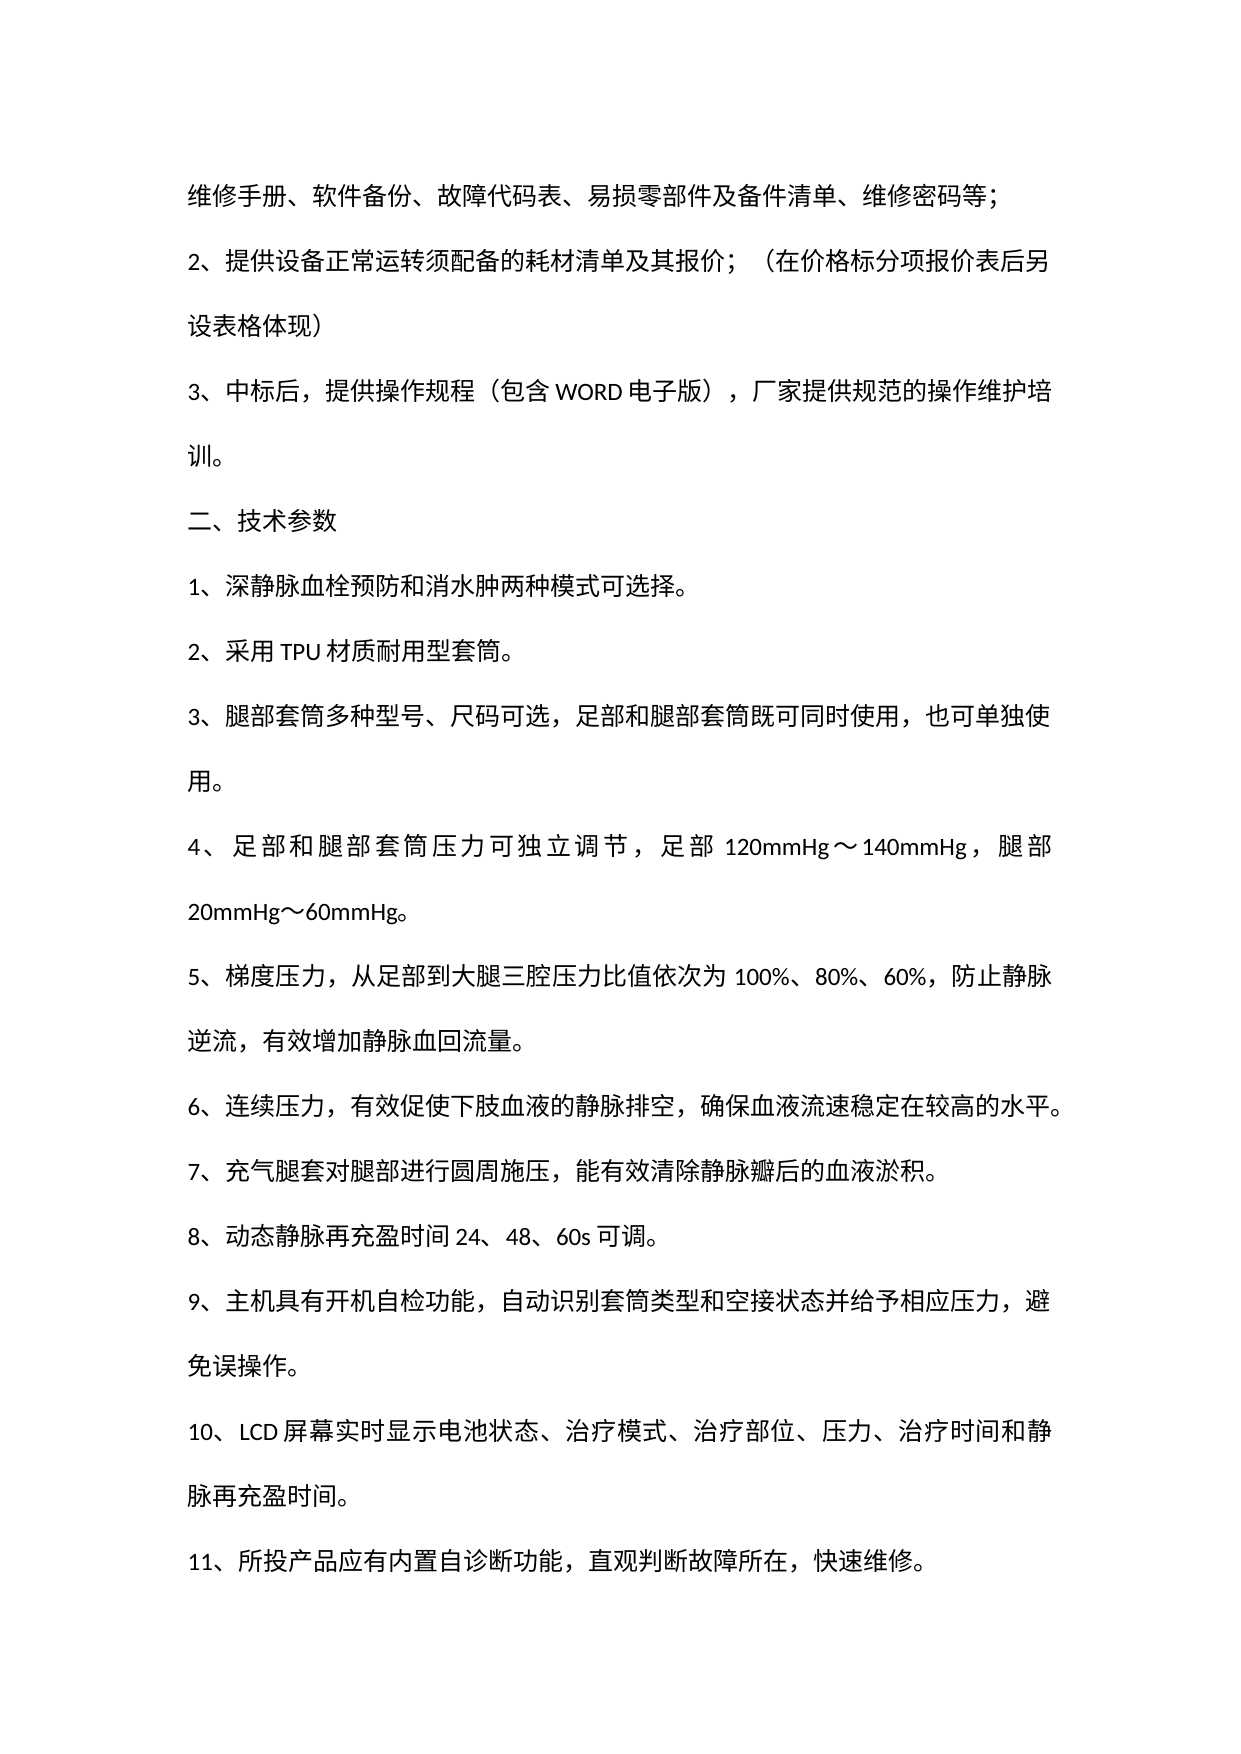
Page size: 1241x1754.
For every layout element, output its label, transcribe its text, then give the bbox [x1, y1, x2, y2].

text 8、动态静脉再充盈时间24、48、60s可调。 [187, 1202, 1053, 1267]
text 5、梯度压力，从足部到大腿三腔压力比值依次为100%、80%、60%，防止静脉逆流，有效增加静脉血回流量。 [187, 942, 1053, 1072]
text 2、采用TPU材质耐用型套筒。 [187, 617, 1053, 682]
text 二、技术参数 [187, 487, 1053, 552]
text 11、所投产品应有内置自诊断功能，直观判断故障所在，快速维修。 [187, 1527, 1053, 1592]
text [187, 162, 1053, 227]
text 6、连续压力，有效促使下肢血液的静脉排空，确保血液流速稳定在较高的水平。 [187, 1072, 1053, 1137]
text 3、腿部套筒多种型号、尺码可选，足部和腿部套筒既可同时使用，也可单独使用。 [187, 682, 1053, 812]
text 4、足部和腿部套筒压力可独立调节，足部120mmHg～140mmHg，腿部20mmHg～60mmHg。 [187, 812, 1053, 942]
text 7、充气腿套对腿部进行圆周施压，能有效清除静脉瓣后的血液淤积。 [187, 1137, 1053, 1202]
text 3、中标后，提供操作规程（包含WORD电子版），厂家提供规范的操作维护培训。 [187, 357, 1053, 487]
text 9、主机具有开机自检功能，自动识别套筒类型和空接状态并给予相应压力，避免误操作。 [187, 1267, 1053, 1397]
text 2、提供设备正常运转须配备的耗材清单及其报价；（在价格标分项报价表后另设表格体现） [187, 227, 1053, 357]
text 10、LCD屏幕实时显示电池状态、治疗模式、治疗部位、压力、治疗时间和静脉再充盈时间。 [187, 1397, 1053, 1527]
text 1、深静脉血栓预防和消水肿两种模式可选择。 [187, 552, 1053, 617]
